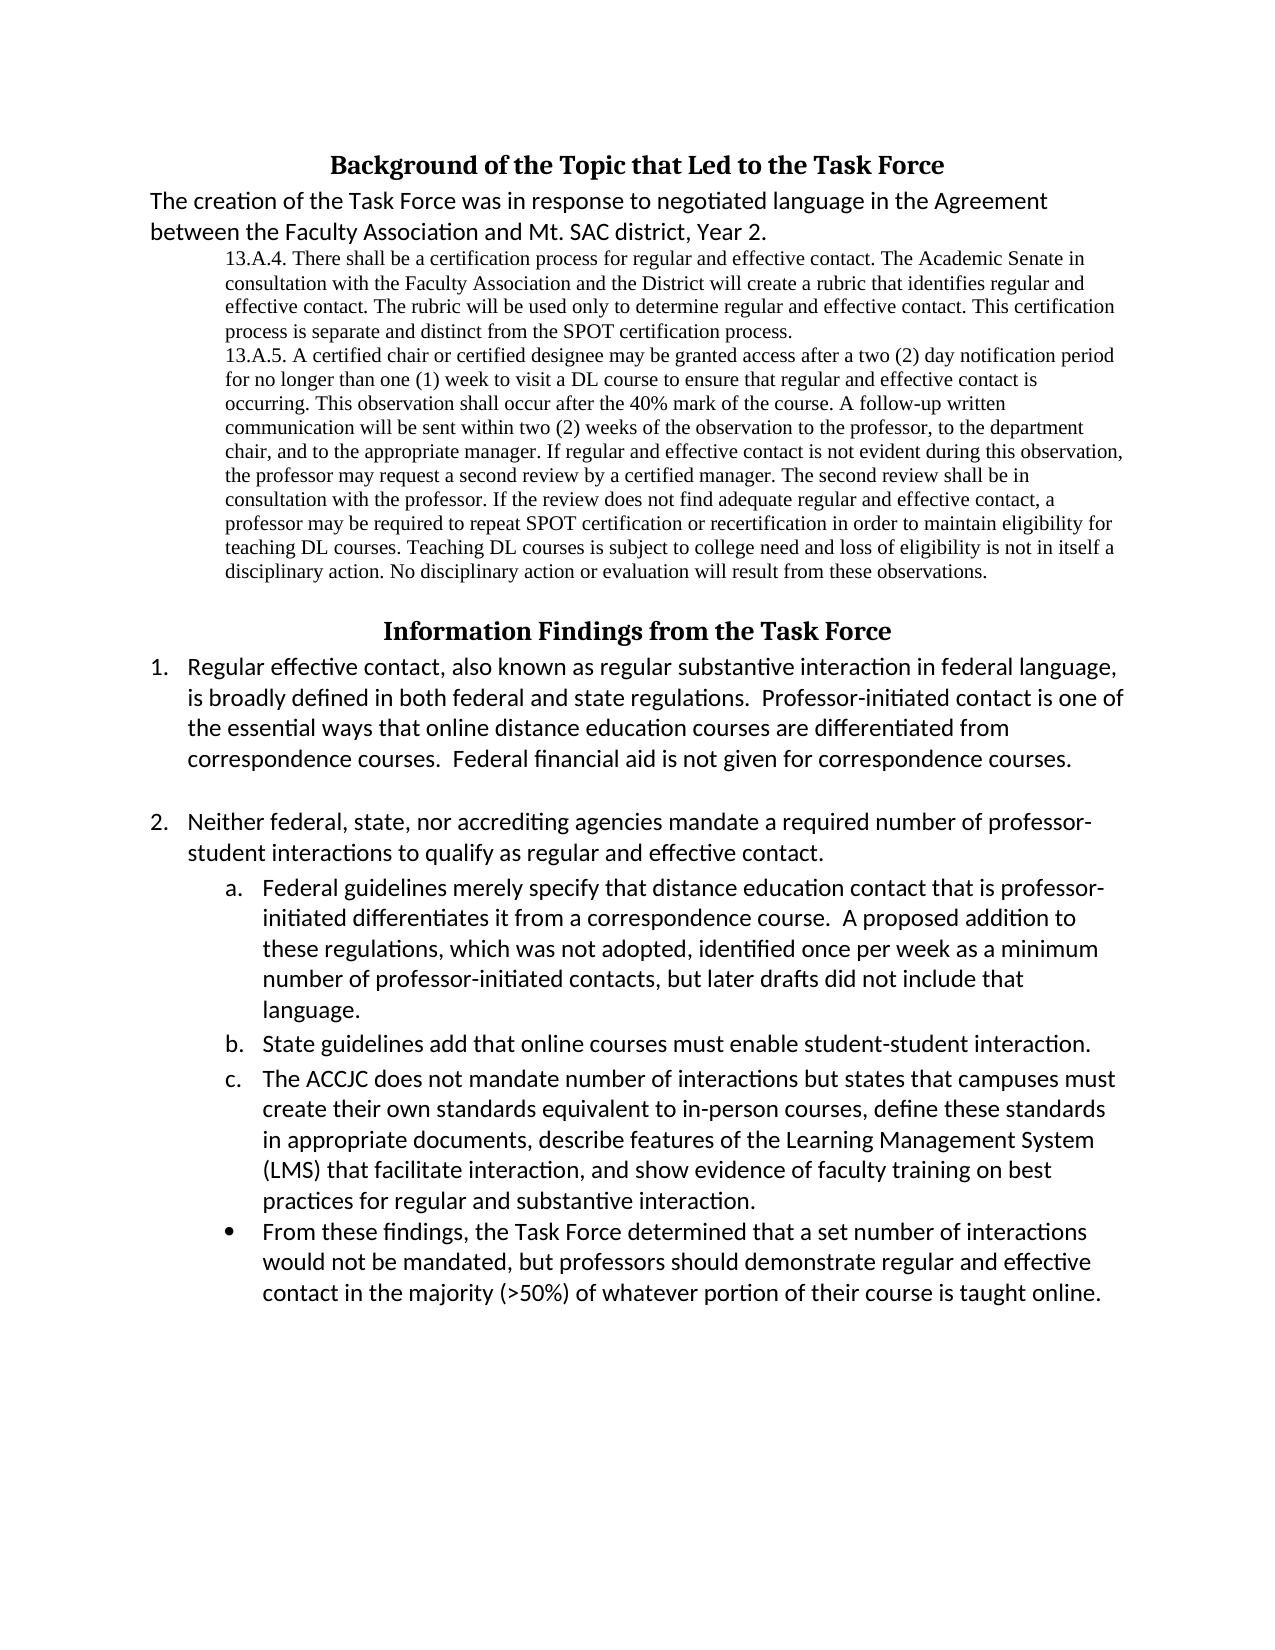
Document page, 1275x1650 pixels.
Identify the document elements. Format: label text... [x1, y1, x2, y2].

subtitle Neither federal, state, nor accrediting agencies mandate a required number of professor-student interactions to qualify as regular and effective contact. [150, 806, 1125, 867]
list From these findings, the Task Force determined that a set number of interactions would not be mandated, but professors should demonstrate regular and effective contact in the majority (>50%) of whatever portion of their course is taught online. [225, 1216, 1125, 1307]
text 13.A.5. A certified chair or certified designee may be granted access after a two (2) day notification period for no longer than one (1) week to visit a DL course to ensure that regular and effective contact is occurring. This observation shall occur after the 40% mark of the course. A follow-up written communication will be sent within two (2) weeks of the observation to the professor, to the department chair, and to the appropriate manager. If regular and effective contact is not evident during this observation, the professor may request a second review by a certified manager. The second review shall be in consultation with the professor. If the review does not find adequate regular and effective contact, a professor may be required to repeat SPOT certification or recertification in order to maintain eligibility for teaching DL courses. Teaching DL courses is subject to college need and loss of eligibility is not in itself a disciplinary action. No disciplinary action or evaluation will result from these observations. [225, 343, 1125, 583]
subtitle Federal guidelines merely specify that distance education contact that is professor-initiated differentiates it from a correspondence course. A proposed addition to these regulations, which was not adopted, identified once per week as a minimum number of professor-initiated contacts, but later drafts did not include that language. [225, 872, 1125, 1024]
subtitle The creation of the Task Force was in response to negotiated language in the Agreement between the Faculty Association and Mt. SAC district, Year 2. [150, 185, 1125, 246]
subtitle Regular effective contact, also known as regular substantive interaction in federal language, is broadly defined in both federal and state regulations. Professor-initiated contact is one of the essential ways that online distance education courses are differentiated from correspondence courses. Federal financial aid is not given for correspondence courses. [150, 651, 1125, 773]
subtitle Background of the Topic that Led to the Task Force [150, 150, 1125, 181]
subtitle The ACCJC does not mandate number of interactions but states that campuses must create their own standards equivalent to in-person courses, define these standards in appropriate documents, describe features of the Learning Management System (LMS) that facilitate interaction, and show evidence of faculty training on best practices for regular and substantive interaction. [225, 1063, 1125, 1216]
subtitle State guidelines add that online courses must enable student-student interaction. [225, 1028, 1125, 1059]
text 13.A.4. There shall be a certification process for regular and effective contact. The Academic Senate in consultation with the Faculty Association and the District will create a rubric that identifies regular and effective contact. The rubric will be used only to determine regular and effective contact. This certification process is separate and distinct from the SPOT certification process. [225, 246, 1125, 343]
subtitle Information Findings from the Task Force [150, 616, 1125, 647]
